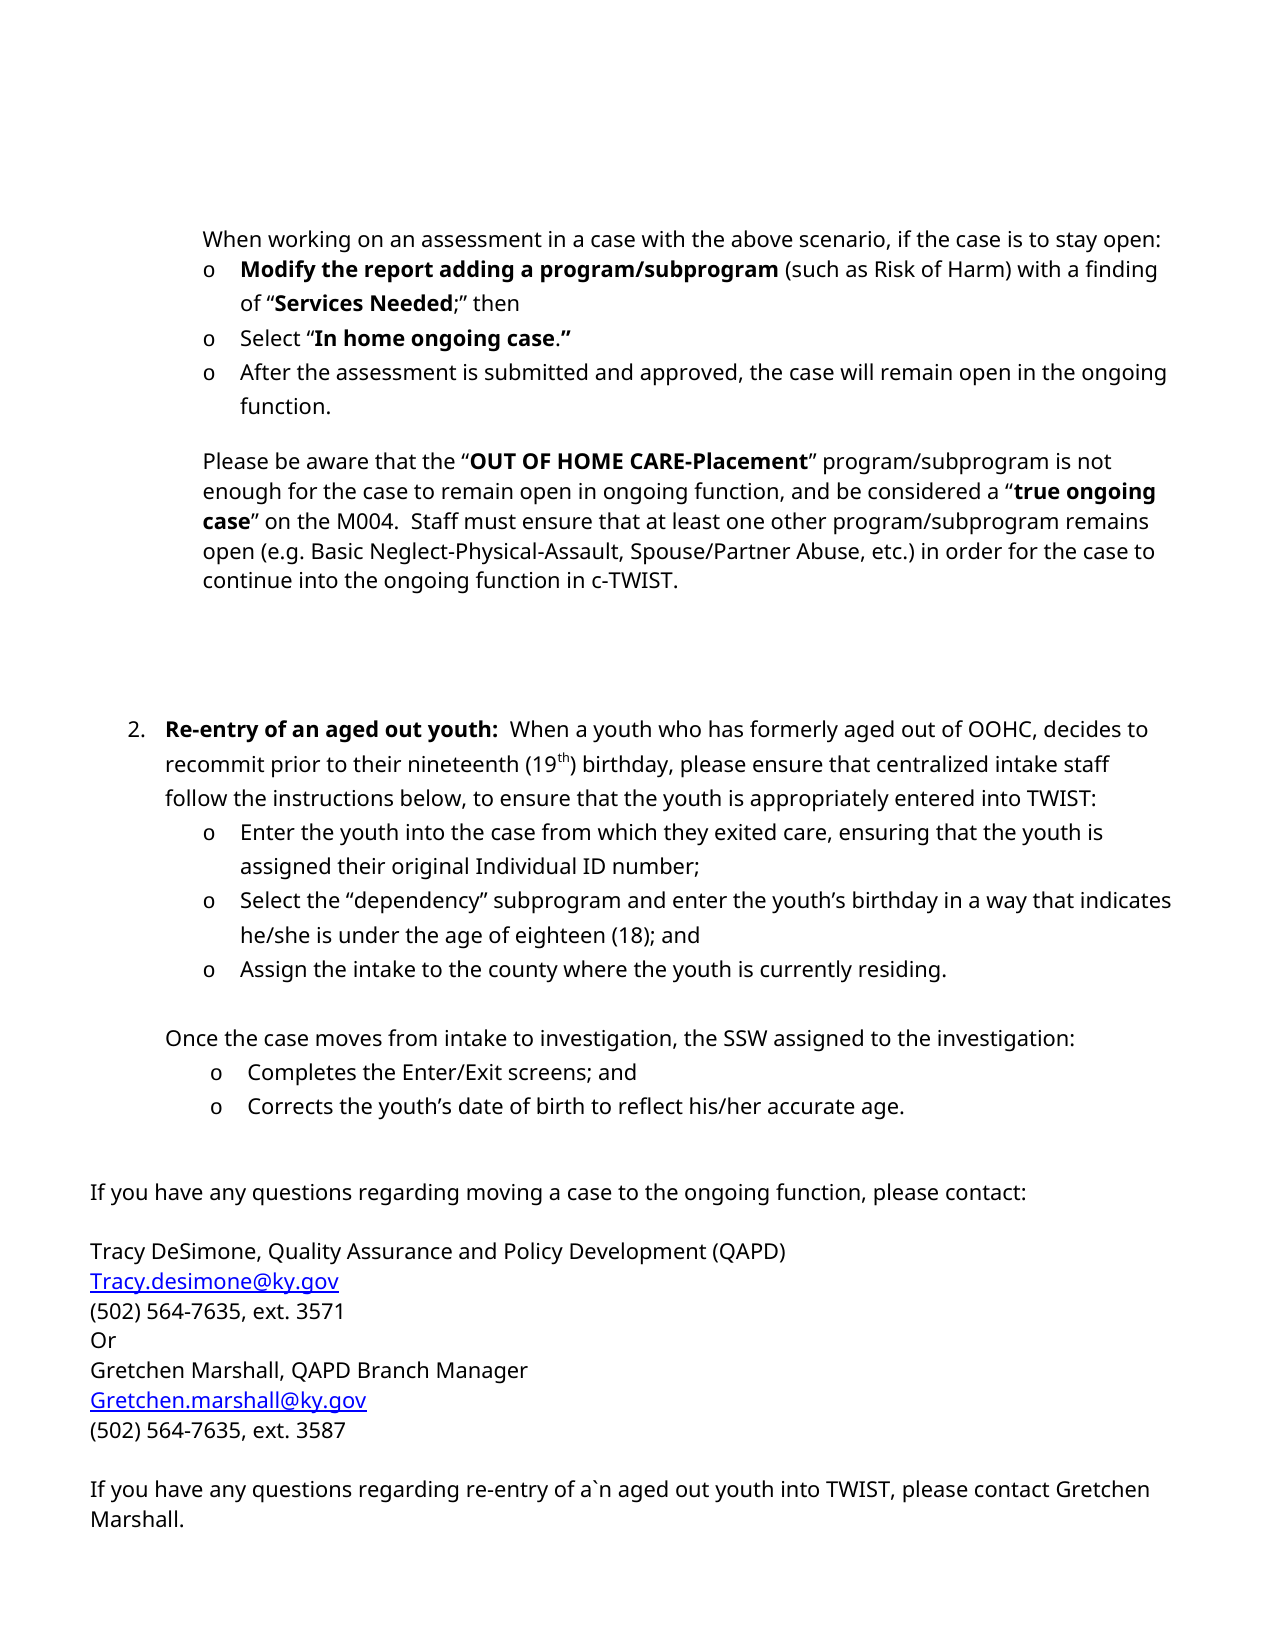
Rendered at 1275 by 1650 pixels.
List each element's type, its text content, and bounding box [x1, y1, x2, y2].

text Tracy.desimone@ky.gov [90, 1266, 1174, 1296]
list After the assessment is submitted and approved, the case will remain open in the ongoing function. [202, 357, 1174, 421]
list Modify the report adding a program/subprogram (such as Risk of Harm) with a finding of “Services Needed;” then [202, 254, 1174, 318]
text Tracy DeSimone, Quality Assurance and Policy Development (QAPD) [90, 1236, 1174, 1266]
text If you have any questions regarding re-entry of a`n aged out youth into TWIST, please contact Gretchen Marshall. [90, 1474, 1174, 1534]
text Or [90, 1325, 1174, 1355]
list Assign the intake to the county where the youth is currently residing. [202, 954, 1174, 984]
text Gretchen.marshall@ky.gov [90, 1385, 1174, 1415]
text Please be aware that the “OUT OF HOME CARE-Placement” program/subprogram is not enough for the case to remain open in ongoing function, and be considered a “true ongoing case” on the M004. Staff must ensure that at least one other program/subprogram remains open (e.g. Basic Neglect-Physical-Assault, Spouse/Partner Abuse, etc.) in order for the case to continue into the ongoing function in c-TWIST. [202, 446, 1174, 595]
list Once the case moves from intake to investigation, the SSW assigned to the investigation: [165, 1023, 1174, 1052]
text If you have any questions regarding moving a case to the ongoing function, please contact: [90, 1176, 1174, 1206]
text When working on an assessment in a case with the above scenario, if the case is to stay open: [202, 224, 1174, 254]
list Corrects the youth’s date of birth to reflect his/her accurate age. [209, 1091, 1174, 1121]
text (502) 564-7635, ext. 3571 [90, 1296, 1174, 1325]
text (502) 564-7635, ext. 3587 [90, 1415, 1174, 1444]
list Select “In home ongoing case.” [202, 322, 1174, 352]
text Gretchen Marshall, QAPD Branch Manager [90, 1355, 1174, 1385]
list Select the “dependency” subprogram and enter the youth’s birthday in a way that indicates he/she is under the age of eighteen (18); and [202, 886, 1174, 950]
list Re-entry of an aged out youth: When a youth who has formerly aged out of OOHC, decides to recommit prior to their nineteenth (19th) birthday, please ensure that centralized intake staff follow the instructions below, to ensure that the youth is appropriately entered into TWIST: [127, 714, 1174, 813]
list Enter the youth into the case from which they exited care, ensuring that the youth is assigned their original Individual ID number; [202, 817, 1174, 881]
list Completes the Enter/Exit screens; and [209, 1057, 1174, 1087]
